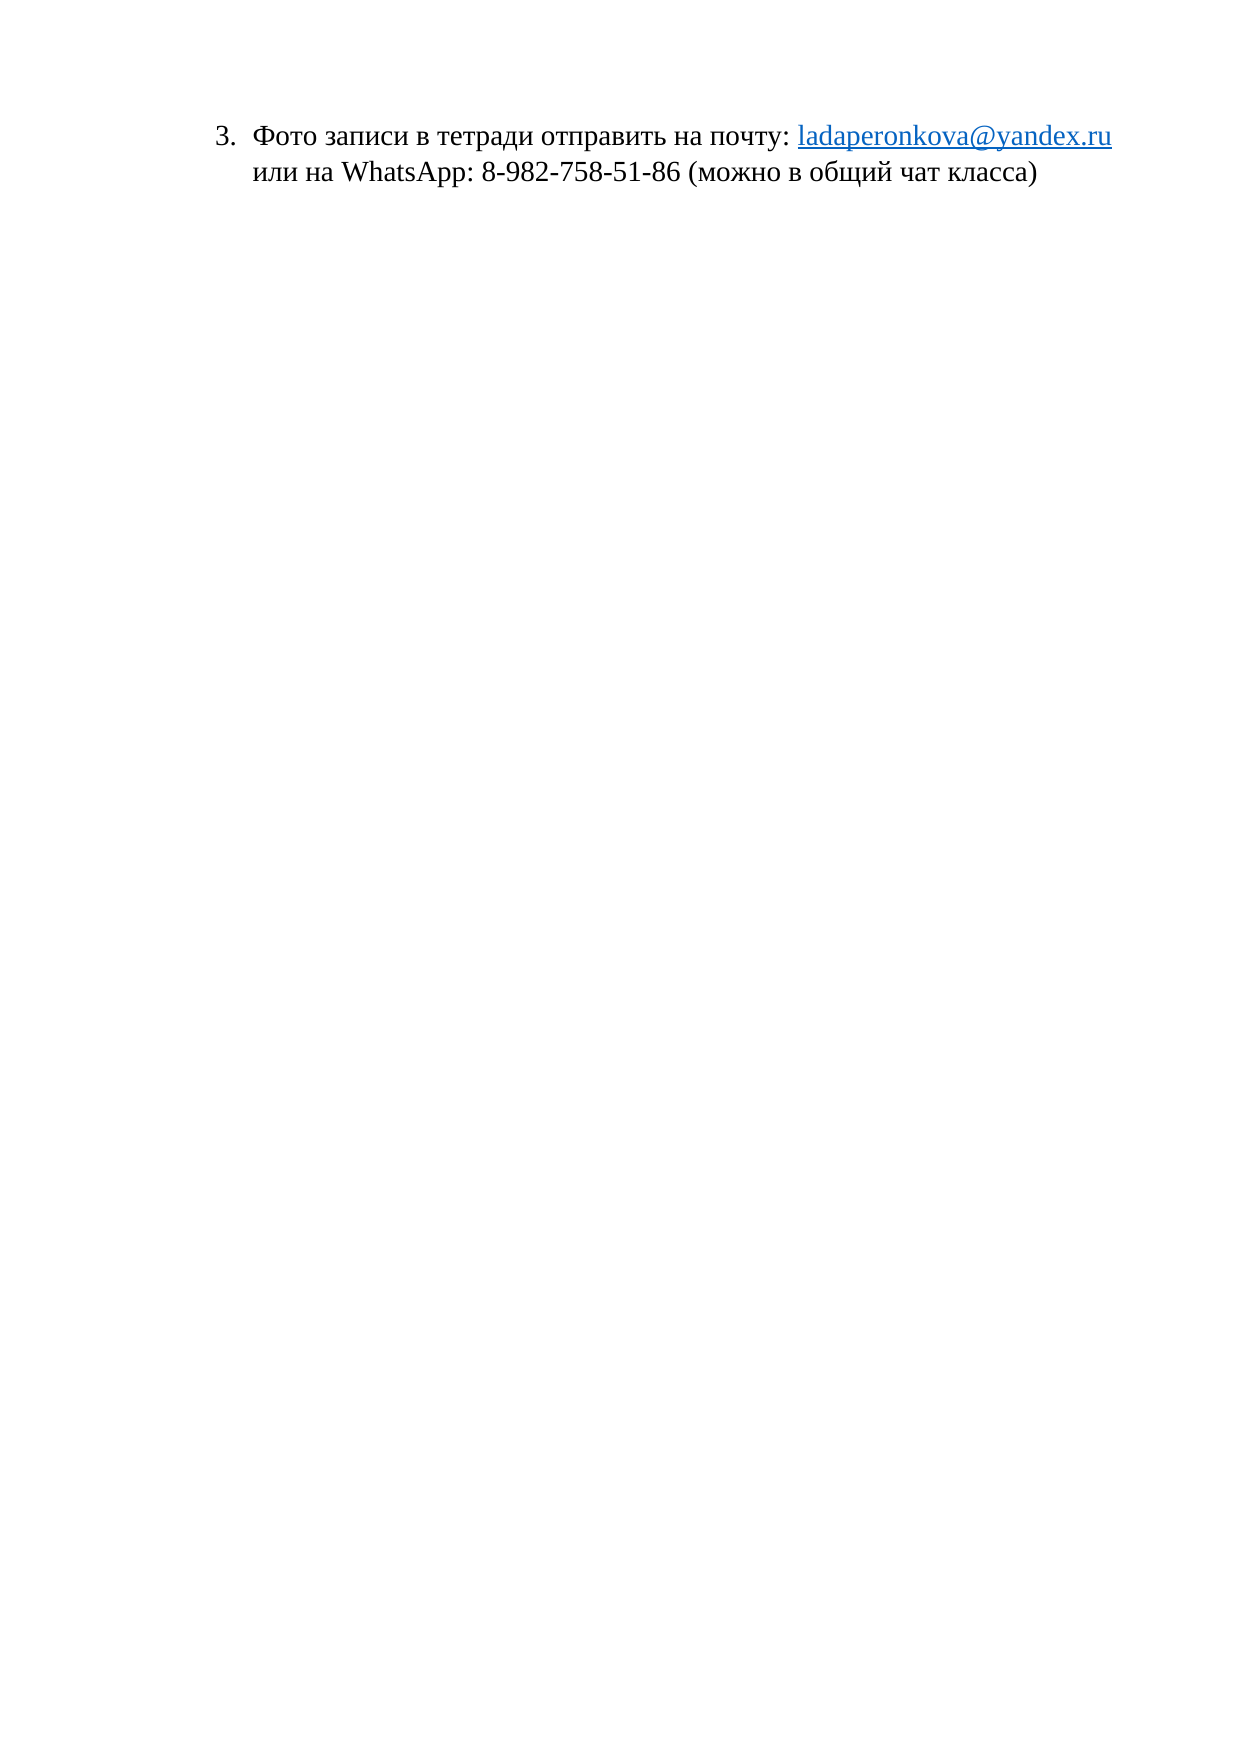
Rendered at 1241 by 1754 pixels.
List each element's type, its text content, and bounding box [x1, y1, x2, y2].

list Фото записи в тетради отправить на почту: ladaperonkova@yandex.ru или на WhatsApp: 8-982-758-51-86 (можно в общий чат класса) [215, 118, 1152, 188]
